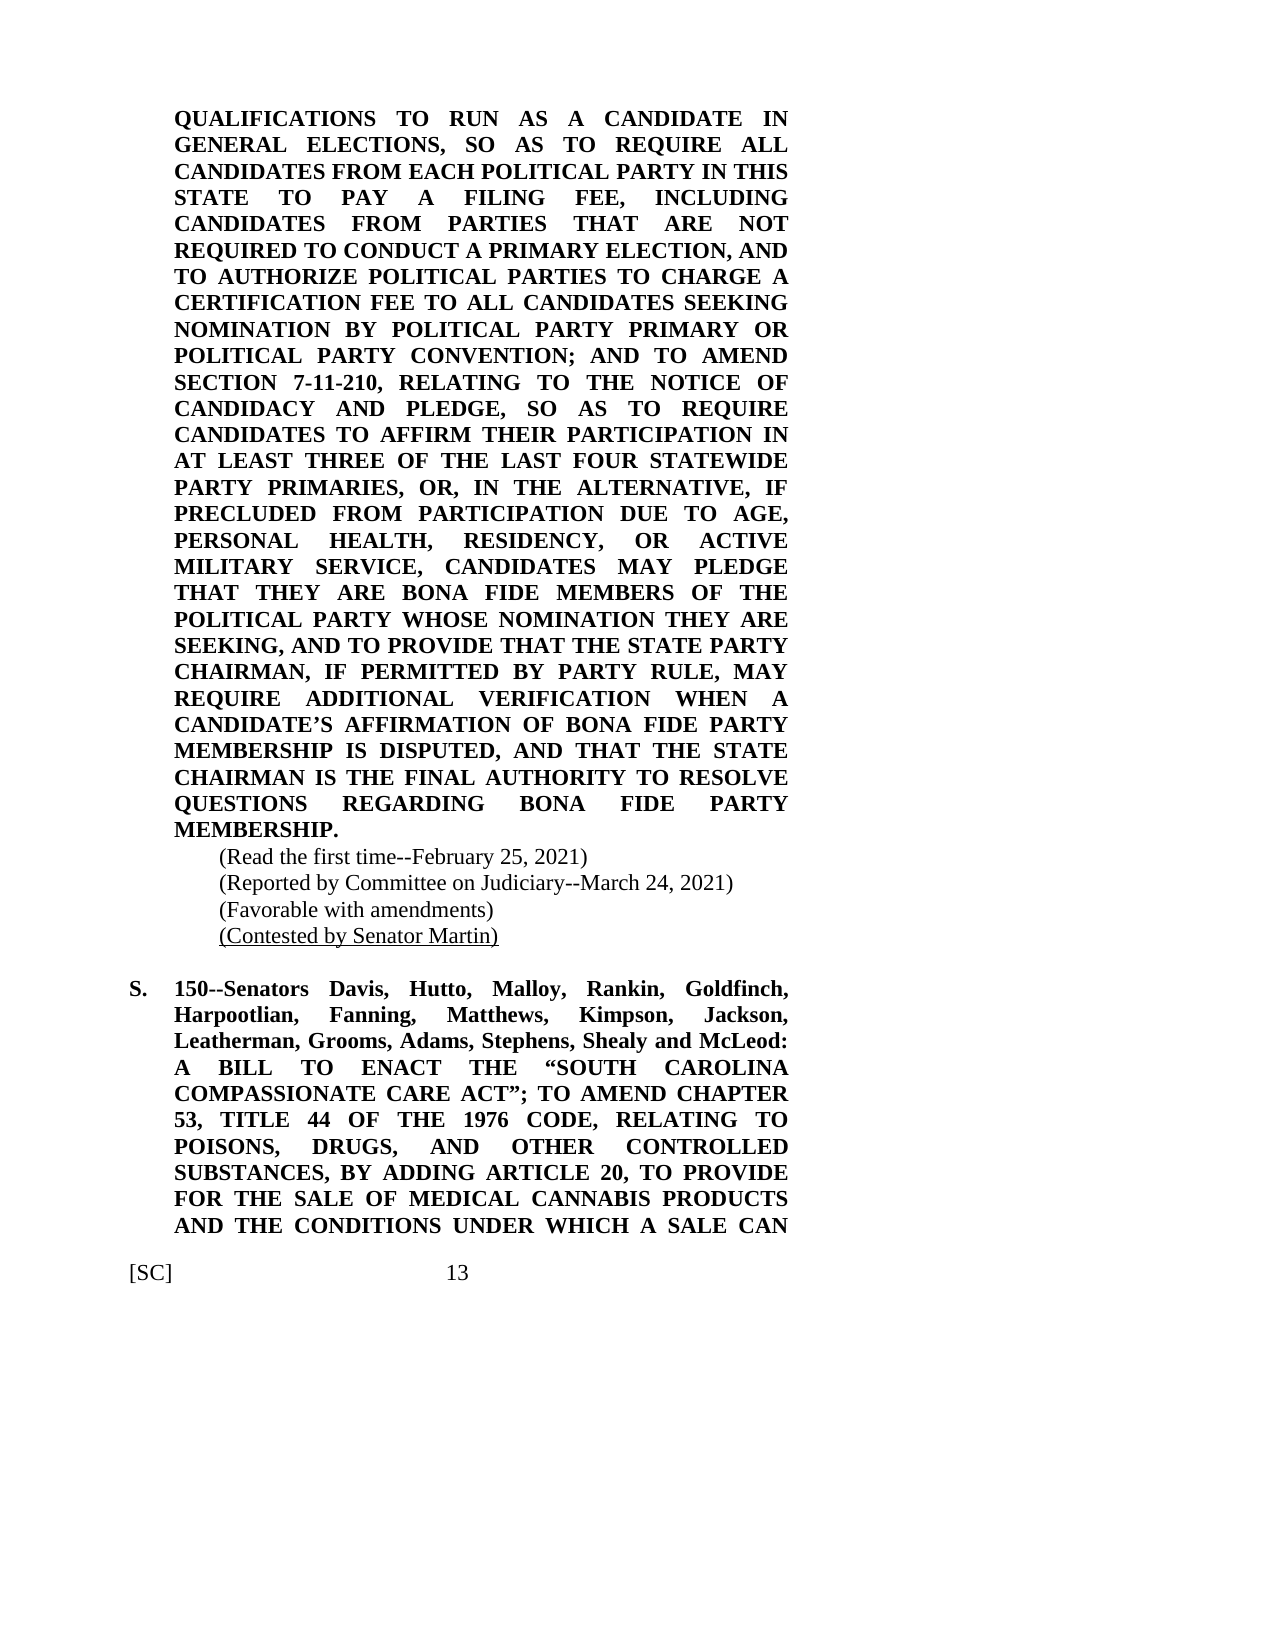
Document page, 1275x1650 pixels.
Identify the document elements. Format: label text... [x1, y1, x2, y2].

text (Favorable with amendments) [219, 896, 789, 922]
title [129, 105, 789, 843]
text (Reported by Committee on Judiciary--March 24, 2021) [219, 869, 789, 896]
text (Contested by Senator Martin) [219, 922, 789, 948]
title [129, 975, 789, 1238]
text (Read the first time--February 25, 2021) [219, 843, 789, 869]
